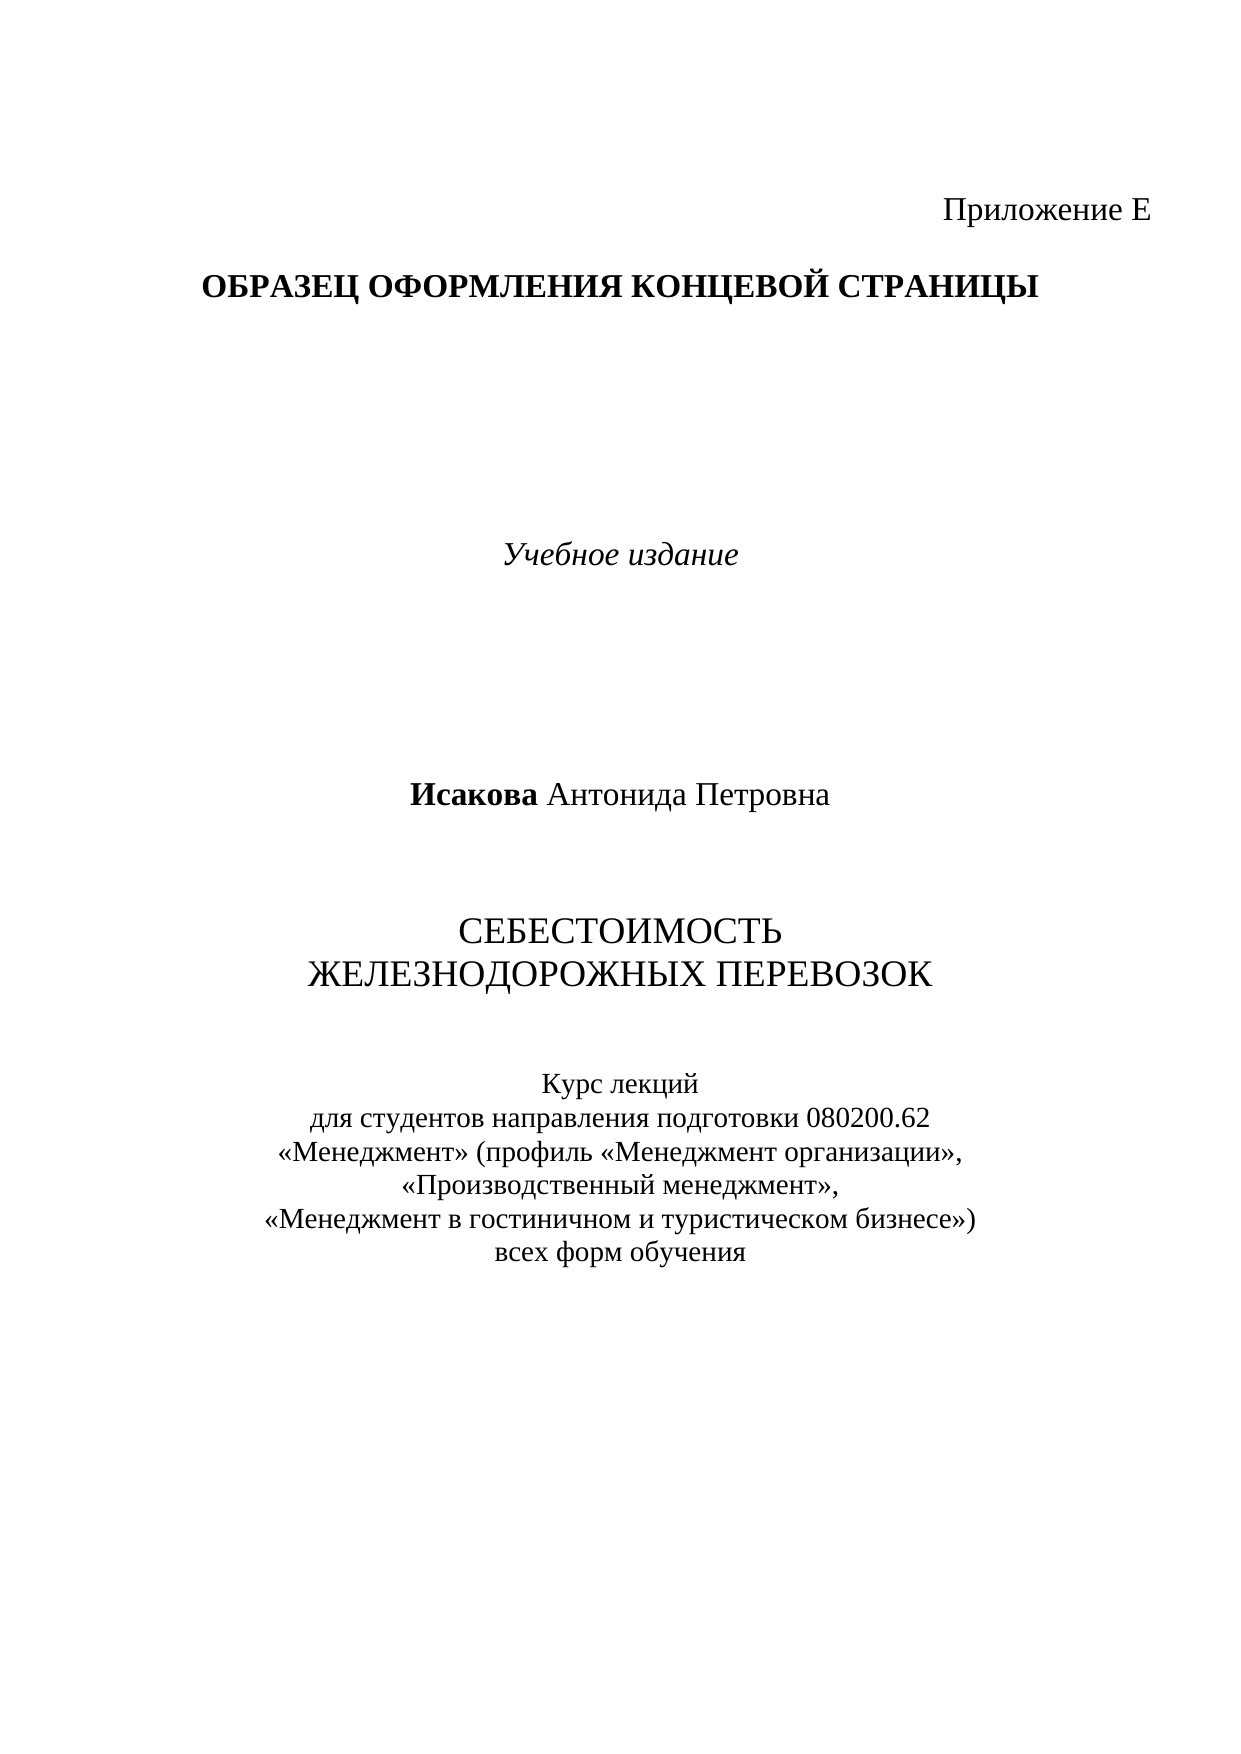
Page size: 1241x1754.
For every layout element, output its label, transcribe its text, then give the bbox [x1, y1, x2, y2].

text СЕБЕСТОИМОСТЬ [89, 908, 1152, 952]
text для студентов направления подготовки 080200.62 [89, 1100, 1152, 1134]
text ЖЕЛЕЗНОДОРОЖНЫХ ПЕРЕВОЗОК [89, 952, 1152, 995]
text «Менеджмент» (профиль «Менеджмент организации», [89, 1134, 1152, 1167]
text Исакова Антонида Петровна [89, 774, 1152, 812]
text всех форм обучения [89, 1234, 1152, 1268]
text Курс лекций [89, 1067, 1152, 1100]
text «Менеджмент в гостиничном и туристическом бизнесе») [89, 1201, 1152, 1234]
text «Производственный менеджмент», [89, 1167, 1152, 1201]
text Учебное издание [89, 534, 1152, 573]
text ОБРАЗЕЦ ОФОРМЛЕНИЯ КОНЦЕВОЙ СТРАНИЦЫ [89, 266, 1152, 304]
text Приложение Е [89, 189, 1152, 228]
